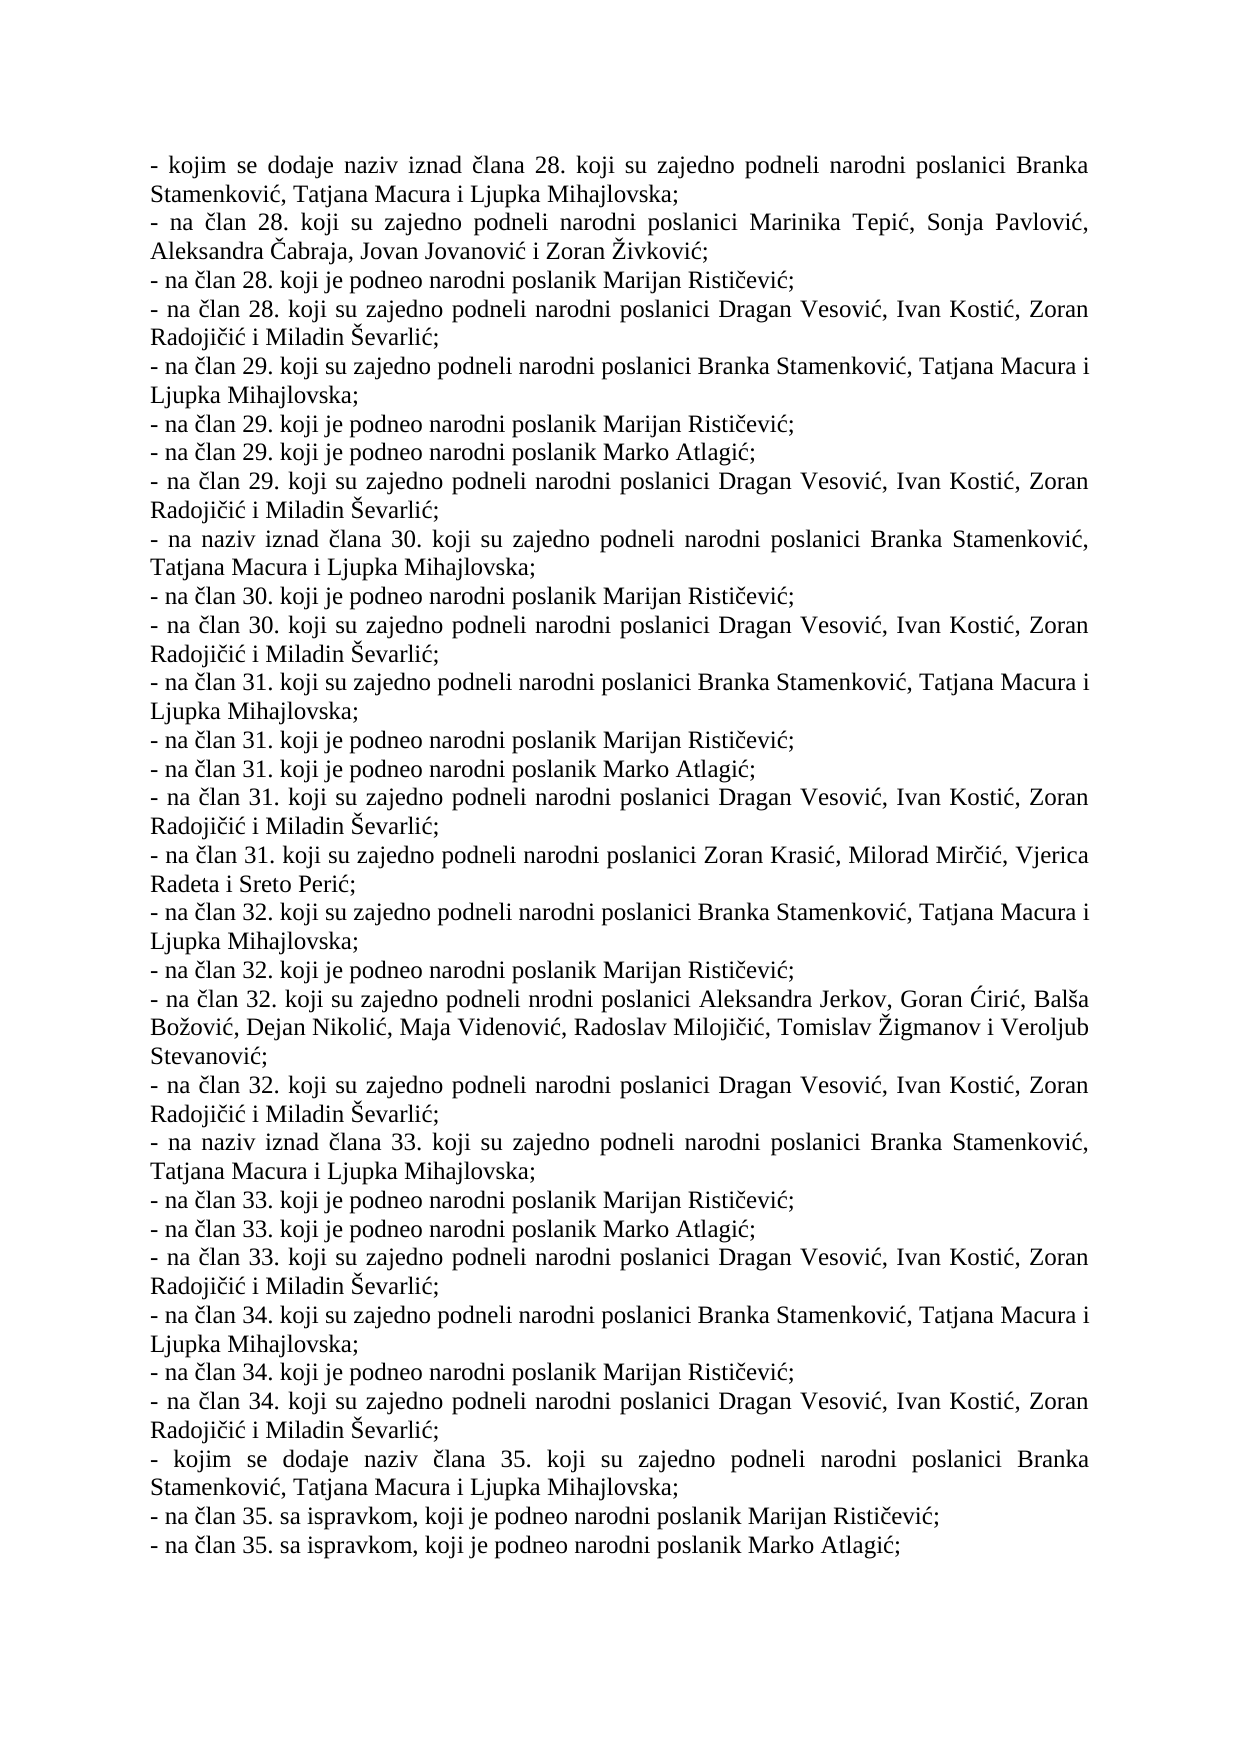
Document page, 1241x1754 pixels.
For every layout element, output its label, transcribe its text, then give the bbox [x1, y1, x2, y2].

text - na član 32. koji su zajedno podneli narodni poslanici Dragan Vesović, Ivan Kostić, Zoran Radojičić i Miladin Ševarlić; [150, 1070, 1090, 1127]
text - na član 34. koji su zajedno podneli narodni poslanici Branka Stamenković, Tatjana Macura i Ljupka Mihajlovska; [150, 1300, 1090, 1357]
text - na član 34. koji je podneo narodni poslanik Marijan Rističević; [150, 1357, 1090, 1386]
text - na član 35. sa ispravkom, koji je podneo narodni poslanik Marko Atlagić; [150, 1530, 1090, 1559]
text - na član 30. koji su zajedno podneli narodni poslanici Dragan Vesović, Ivan Kostić, Zoran Radojičić i Miladin Ševarlić; [150, 610, 1090, 667]
text - na član 31. koji je podneo narodni poslanik Marijan Rističević; [150, 725, 1090, 754]
text - kojim se dodaje naziv člana 35. koji su zajedno podneli narodni poslanici Branka Stamenković, Tatjana Macura i Ljupka Mihajlovska; [150, 1444, 1090, 1501]
text - na član 31. koji su zajedno podneli narodni poslanici Zoran Krasić, Milorad Mirčić, Vjerica Radeta i Sreto Perić; [150, 840, 1090, 897]
text - na član 28. koji je podneo narodni poslanik Marijan Rističević; [150, 265, 1090, 294]
text - na član 34. koji su zajedno podneli narodni poslanici Dragan Vesović, Ivan Kostić, Zoran Radojičić i Miladin Ševarlić; [150, 1386, 1090, 1444]
text - na član 29. koji je podneo narodni poslanik Marko Atlagić; [150, 437, 1090, 466]
text - na član 31. koji su zajedno podneli narodni poslanici Branka Stamenković, Tatjana Macura i Ljupka Mihajlovska; [150, 667, 1090, 725]
text - na naziv iznad člana 33. koji su zajedno podneli narodni poslanici Branka Stamenković, Tatjana Macura i Ljupka Mihajlovska; [150, 1127, 1090, 1185]
text - na član 31. koji je podneo narodni poslanik Marko Atlagić; [150, 754, 1090, 782]
text - na član 29. koji su zajedno podneli narodni poslanici Dragan Vesović, Ivan Kostić, Zoran Radojičić i Miladin Ševarlić; [150, 466, 1090, 524]
text - na član 32. koji je podneo narodni poslanik Marijan Rističević; [150, 955, 1090, 984]
text - na član 32. koji su zajedno podneli narodni poslanici Branka Stamenković, Tatjana Macura i Ljupka Mihajlovska; [150, 897, 1090, 955]
text - na član 33. koji je podneo narodni poslanik Marko Atlagić; [150, 1214, 1090, 1242]
text - na naziv iznad člana 30. koji su zajedno podneli narodni poslanici Branka Stamenković, Tatjana Macura i Ljupka Mihajlovska; [150, 524, 1090, 581]
text - na član 33. koji su zajedno podneli narodni poslanici Dragan Vesović, Ivan Kostić, Zoran Radojičić i Miladin Ševarlić; [150, 1242, 1090, 1300]
text - na član 28. koji su zajedno podneli narodni poslanici Marinika Tepić, Sonja Pavlović, Aleksandra Čabraja, Jovan Jovanović i Zoran Živković; [150, 207, 1090, 265]
text - na član 28. koji su zajedno podneli narodni poslanici Dragan Vesović, Ivan Kostić, Zoran Radojičić i Miladin Ševarlić; [150, 294, 1090, 351]
text - na član 35. sa ispravkom, koji je podneo narodni poslanik Marijan Rističević; [150, 1501, 1090, 1530]
text - kojim se dodaje naziv iznad člana 28. koji su zajedno podneli narodni poslanici Branka Stamenković, Tatjana Macura i Ljupka Mihajlovska; [150, 150, 1090, 207]
text - na član 29. koji su zajedno podneli narodni poslanici Branka Stamenković, Tatjana Macura i Ljupka Mihajlovska; [150, 351, 1090, 409]
text - na član 29. koji je podneo narodni poslanik Marijan Rističević; [150, 409, 1090, 437]
text - na član 32. koji su zajedno podneli nrodni poslanici Aleksandra Jerkov, Goran Ćirić, Balša Božović, Dejan Nikolić, Maja Videnović, Radoslav Milojičić, Tomislav Žigmanov i Veroljub Stevanović; [150, 984, 1090, 1070]
text - na član 31. koji su zajedno podneli narodni poslanici Dragan Vesović, Ivan Kostić, Zoran Radojičić i Miladin Ševarlić; [150, 782, 1090, 840]
text - na član 33. koji je podneo narodni poslanik Marijan Rističević; [150, 1185, 1090, 1214]
text - na član 30. koji je podneo narodni poslanik Marijan Rističević; [150, 581, 1090, 610]
